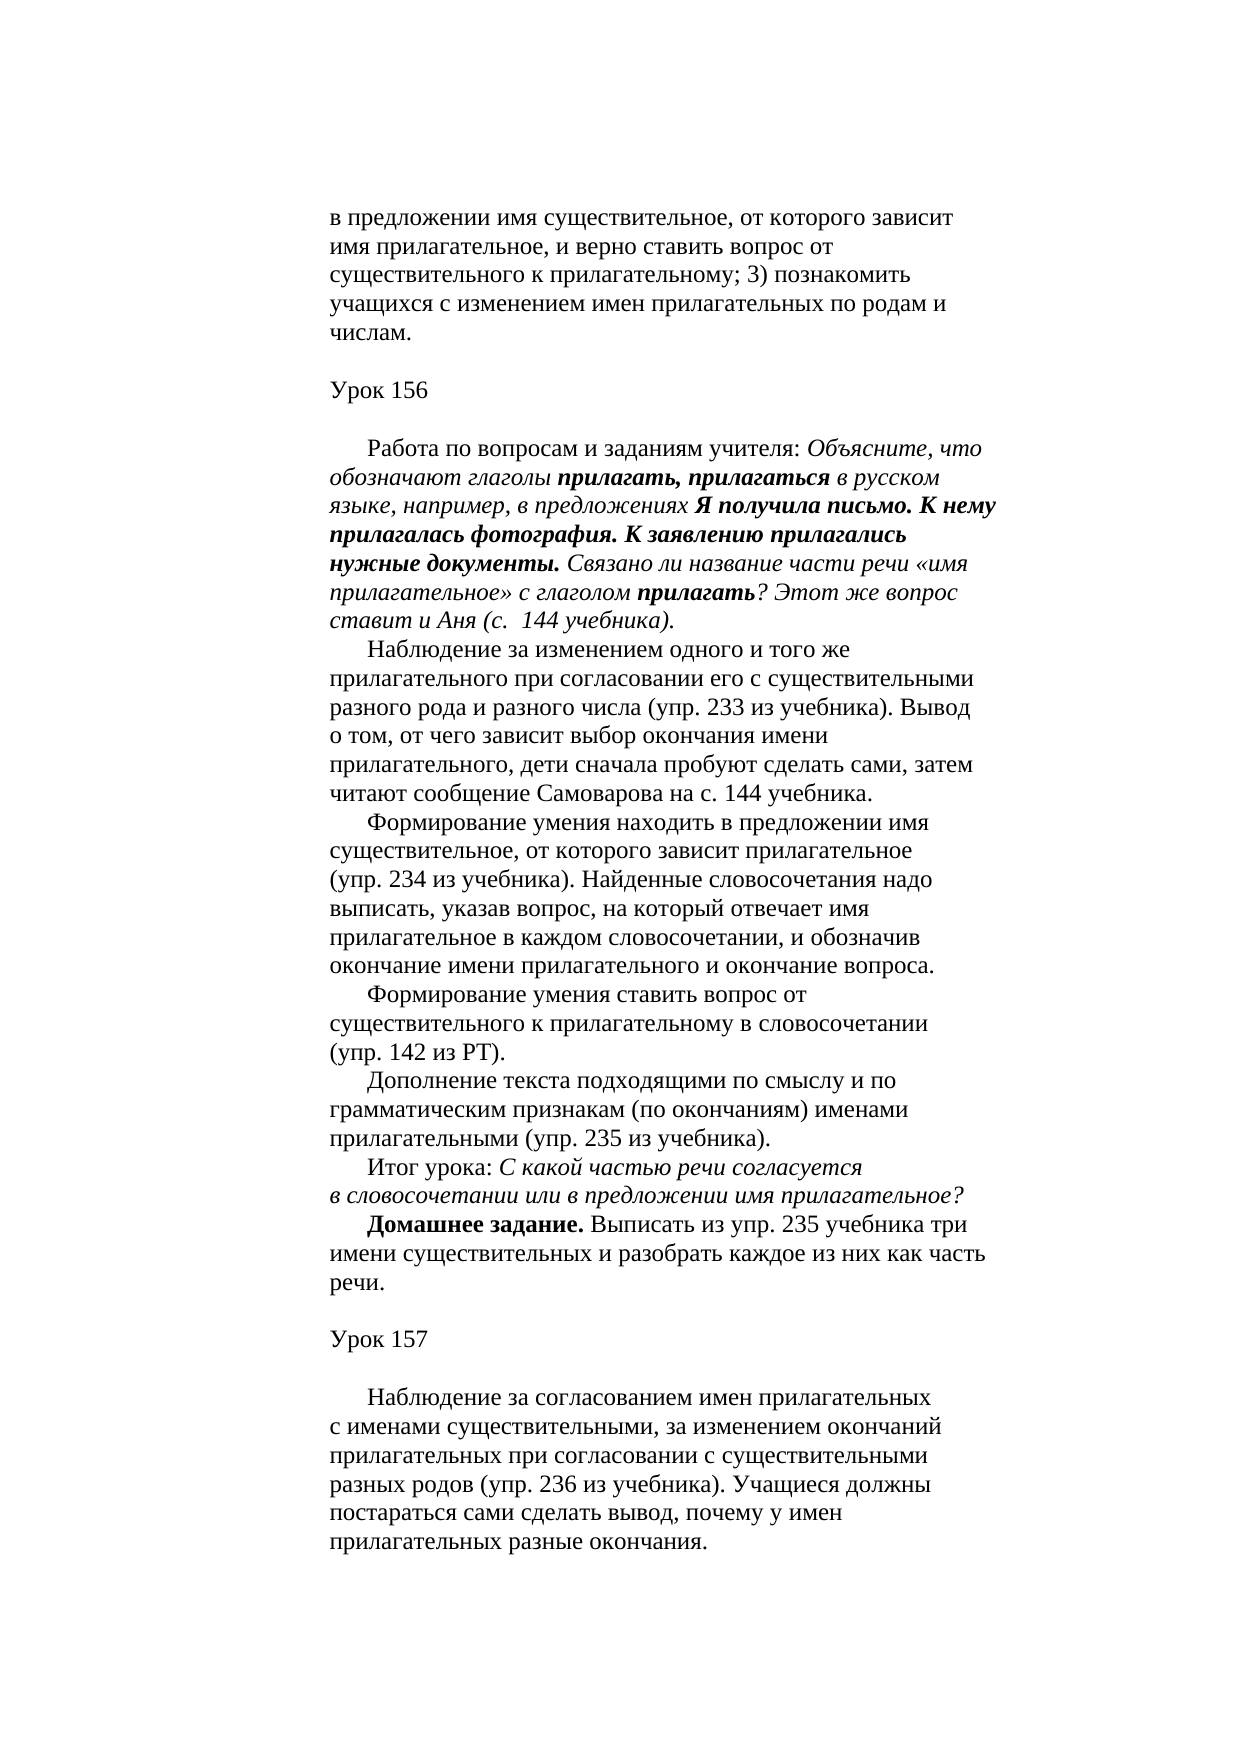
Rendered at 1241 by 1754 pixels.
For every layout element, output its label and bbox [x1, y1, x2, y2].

table_header [275, 118, 1054, 1609]
